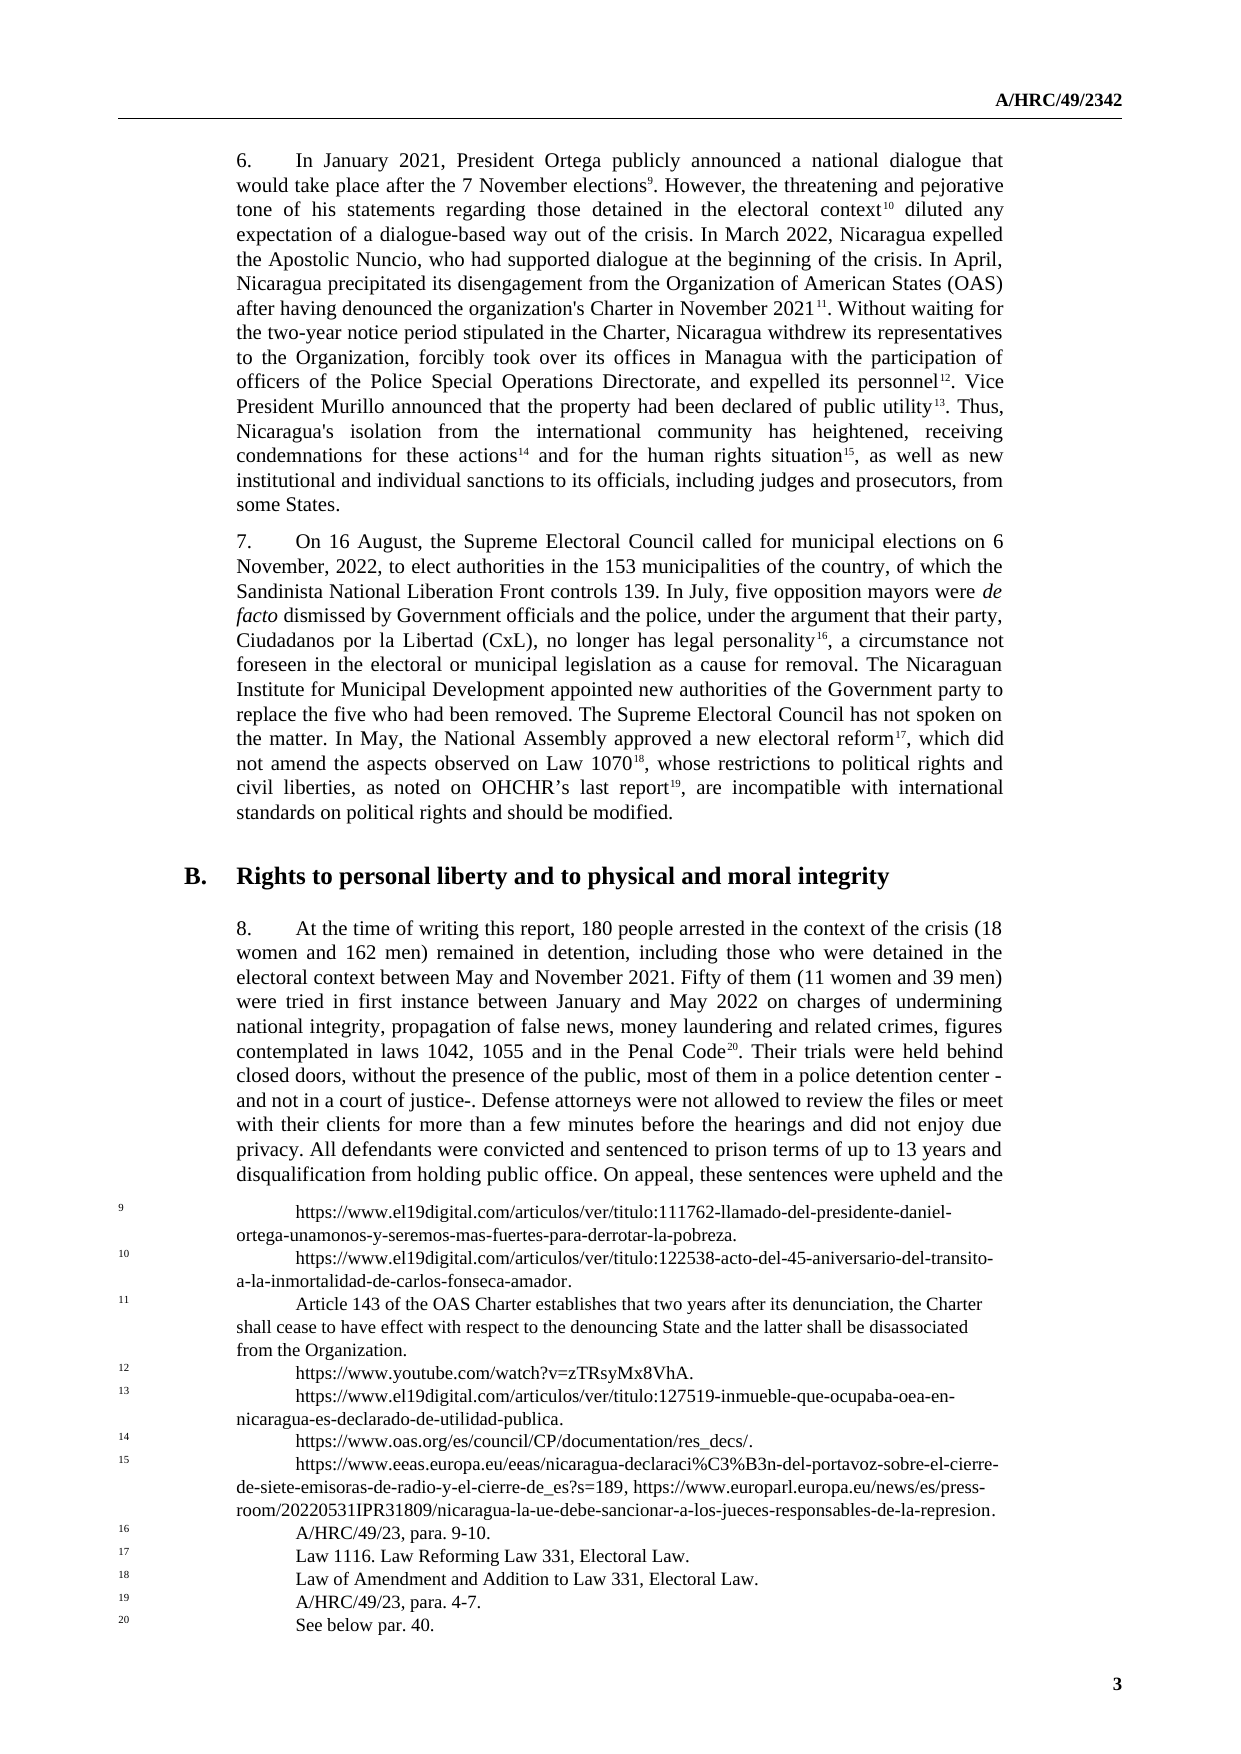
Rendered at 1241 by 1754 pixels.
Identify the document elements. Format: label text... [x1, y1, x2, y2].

list On 16 August, the Supreme Electoral Council called for municipal elections on 6 November, 2022, to elect authorities in the 153 municipalities of the country, of which the Sandinista National Liberation Front controls 139. In July, five opposition mayors were de facto dismissed by Government officials and the police, under the argument that their party, Ciudadanos por la Libertad (CxL), no longer has legal personality, a circumstance not foreseen in the electoral or municipal legislation as a cause for removal. The Nicaraguan Institute for Municipal Development appointed new authorities of the Government party to replace the five who had been removed. The Supreme Electoral Council has not spoken on the matter. In May, the National Assembly approved a new electoral reform, which did not amend the aspects observed on Law 1070, whose restrictions to political rights and civil liberties, as noted on OHCHR’s last report, are incompatible with international standards on political rights and should be modified. [236, 529, 1004, 824]
list In January 2021, President Ortega publicly announced a national dialogue that would take place after the 7 November elections. However, the threatening and pejorative tone of his statements regarding those detained in the electoral context diluted any expectation of a dialogue-based way out of the crisis. In March 2022, Nicaragua expelled the Apostolic Nuncio, who had supported dialogue at the beginning of the crisis. In April, Nicaragua precipitated its disengagement from the Organization of American States (OAS) after having denounced the organization's Charter in November 2021. Without waiting for the two-year notice period stipulated in the Charter, Nicaragua withdrew its representatives to the Organization, forcibly took over its offices in Managua with the participation of officers of the Police Special Operations Directorate, and expelled its personnel. Vice President Murillo announced that the property had been declared of public utility. Thus, Nicaragua's isolation from the international community has heightened, receiving condemnations for these actions and for the human rights situation, as well as new institutional and individual sanctions to its officials, including judges and prosecutors, from some States. [236, 148, 1004, 516]
text B. Rights to personal liberty and to physical and moral integrity [118, 861, 1004, 890]
list At the time of writing this report, 180 people arrested in the context of the crisis (18 women and 162 men) remained in detention, including those who were detained in the electoral context between May and November 2021. Fifty of them (11 women and 39 men) were tried in first instance between January and May 2022 on charges of undermining national integrity, propagation of false news, money laundering and related crimes, figures contemplated in laws 1042, 1055 and in the Penal Code. Their trials were held behind closed doors, without the presence of the public, most of them in a police detention center -and not in a court of justice-. Defense attorneys were not allowed to review the files or meet with their clients for more than a few minutes before the hearings and did not enjoy due privacy. All defendants were convicted and sentenced to prison terms of up to 13 years and disqualification from holding public office. On appeal, these sentences were upheld and the cassation appeal is currently being processed, but the rulings have not been reversed, with the exception of one. [236, 915, 1004, 1186]
